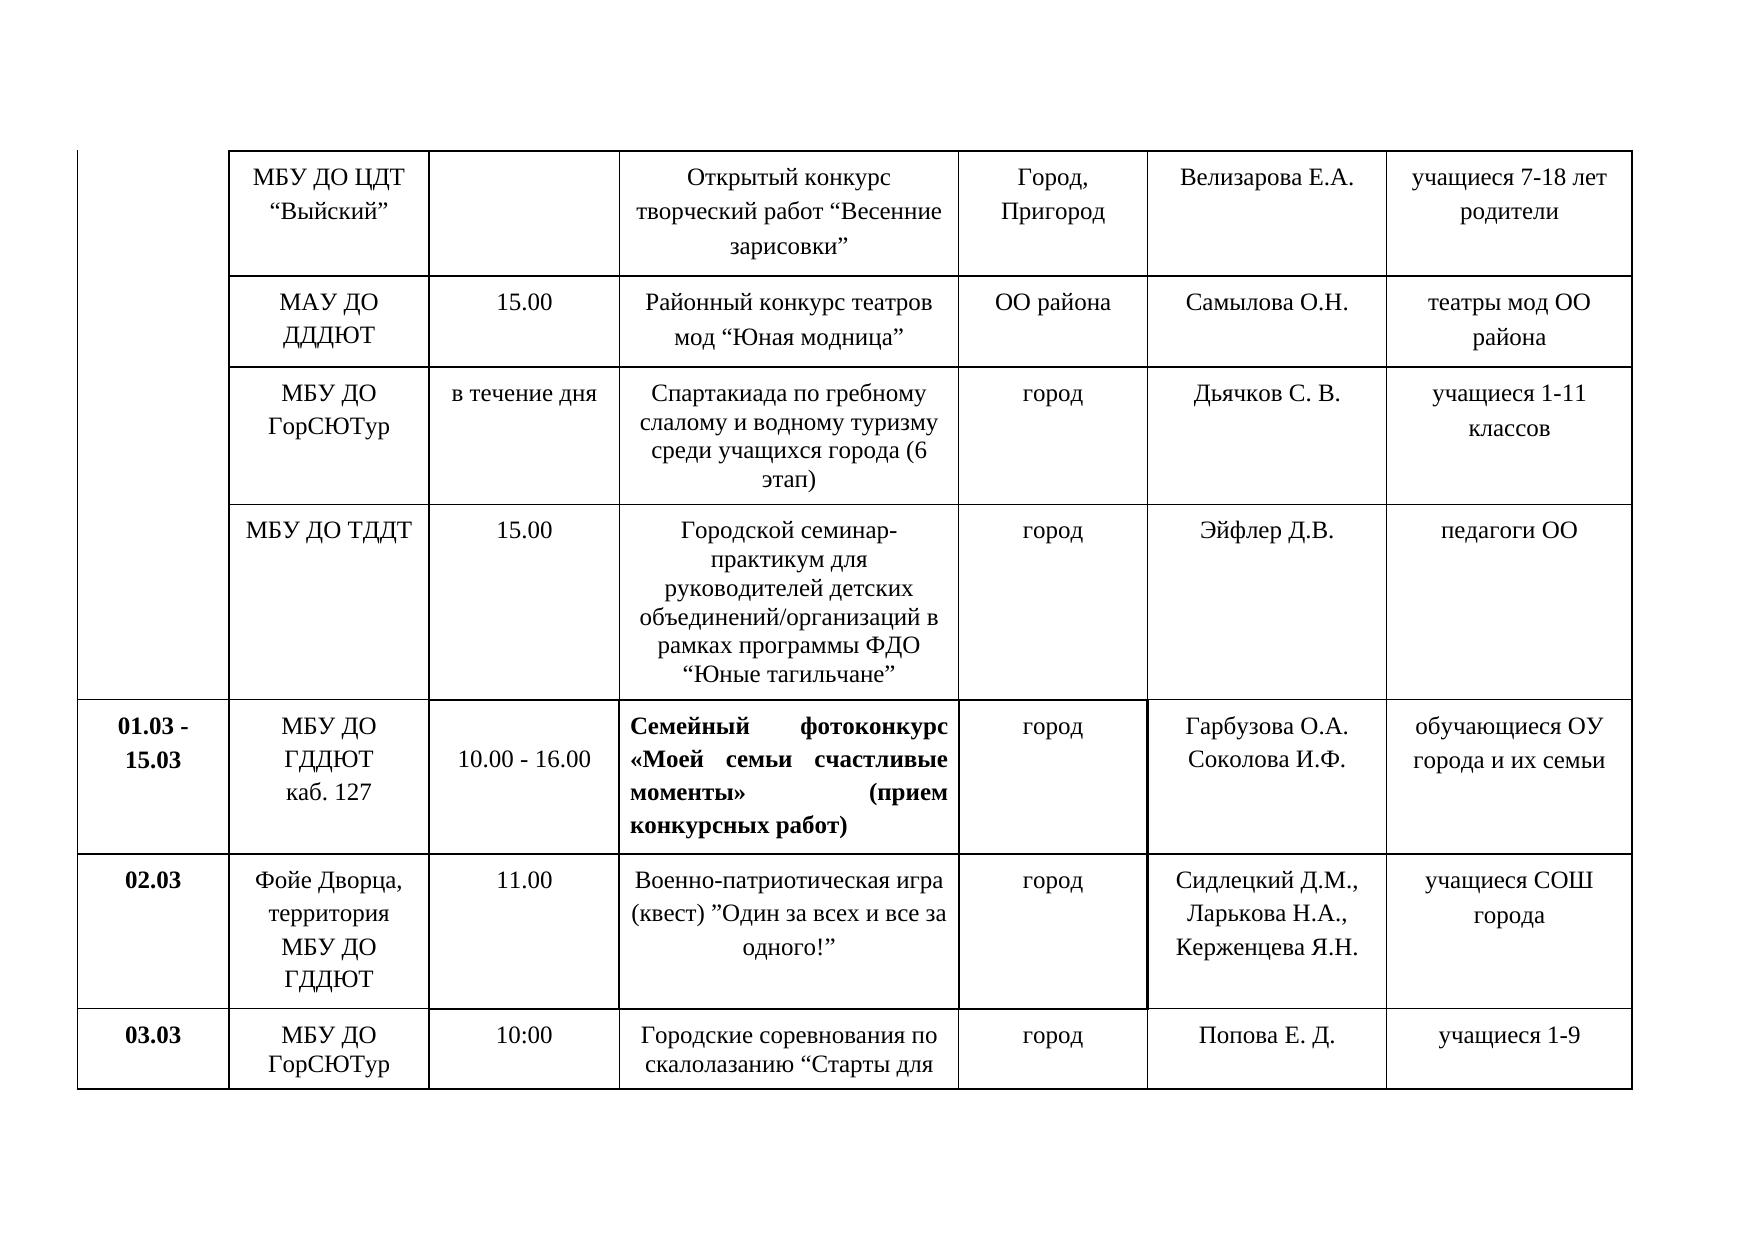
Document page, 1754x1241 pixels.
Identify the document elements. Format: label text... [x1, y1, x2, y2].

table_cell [620, 1010, 958, 1088]
table_cell 01.03 - 15.03 [78, 700, 228, 853]
table_cell МАУ ДО ДДДЮТ [230, 277, 428, 366]
table_cell МБУ ДО ГДДЮТ каб. 127 [230, 700, 428, 853]
table_cell Городской семинар-практикум для руководителей детских объединений/организаций в рамках программы ФДО “Юные тагильчане” [620, 505, 958, 698]
table_cell Гарбузова О.А. Соколова И.Ф. [1149, 700, 1386, 853]
table_cell Дьячков С. В. [1148, 368, 1386, 503]
table_cell Самылова О.Н. [1148, 277, 1386, 366]
table_cell Военно-патриотическая игра (квест) ”Один за всех и все за одного!” [620, 855, 958, 1008]
table_cell МБУ ДО ТДДТ [230, 505, 428, 698]
table_cell 03.03 [78, 1009, 228, 1088]
table_cell город [959, 505, 1147, 698]
table_cell Районный конкурс театров мод “Юная модница” [620, 277, 958, 366]
table_cell обучающиеся ОУ города и их семьи [1387, 700, 1631, 853]
table_cell 10:00 [430, 1010, 619, 1088]
table_cell город [960, 701, 1146, 853]
table_cell учащиеся СОШ города [1387, 855, 1631, 1008]
table_cell МБУ ДО ГорСЮТур [230, 368, 428, 503]
table_cell 11.00 [430, 855, 618, 1008]
table_cell город [959, 1010, 1147, 1088]
table_cell 10.00 - 16.00 [430, 701, 618, 853]
table_cell учащиеся 1-11 классов [1387, 368, 1631, 503]
table_cell Эйфлер Д.В. [1148, 505, 1386, 698]
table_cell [1387, 1009, 1631, 1088]
table_cell Попова Е. Д. [1148, 1009, 1386, 1088]
table_cell в течение дня [430, 368, 619, 503]
table_cell Велизарова Е.А. [1148, 152, 1386, 275]
table_cell 02.03 [78, 855, 228, 1008]
table_cell Сидлецкий Д.М., Ларькова Н.А., Керженцева Я.Н. [1149, 855, 1386, 1008]
table_cell 15.00 [430, 505, 619, 698]
table_cell МБУ ДО ГорСЮТур [230, 1009, 428, 1088]
table_cell Семейный фотоконкурс «Моей семьи счастливые моменты» (прием конкурсных работ) [620, 701, 958, 853]
table_cell город [959, 368, 1147, 503]
table_cell ОО района [959, 277, 1147, 366]
table_cell город [960, 855, 1146, 1008]
table_cell 15.00 [430, 277, 619, 366]
table_cell МБУ ДО ЦДТ “Выйский” [230, 152, 428, 275]
table_cell [430, 152, 619, 275]
table_cell театры мод ОО района [1387, 277, 1631, 366]
table_cell Спартакиада по гребному слалому и водному туризму среди учащихся города (6 этап) [620, 368, 958, 503]
table_cell учащиеся 7-18 лет родители [1387, 152, 1631, 275]
table_cell педагоги ОО [1387, 505, 1631, 698]
table_cell Город, Пригород [959, 152, 1147, 275]
table_cell Открытый конкурс творческий работ “Весенние зарисовки” [620, 152, 958, 275]
table_cell Фойе Дворца, территория МБУ ДО ГДДЮТ [230, 855, 428, 1008]
